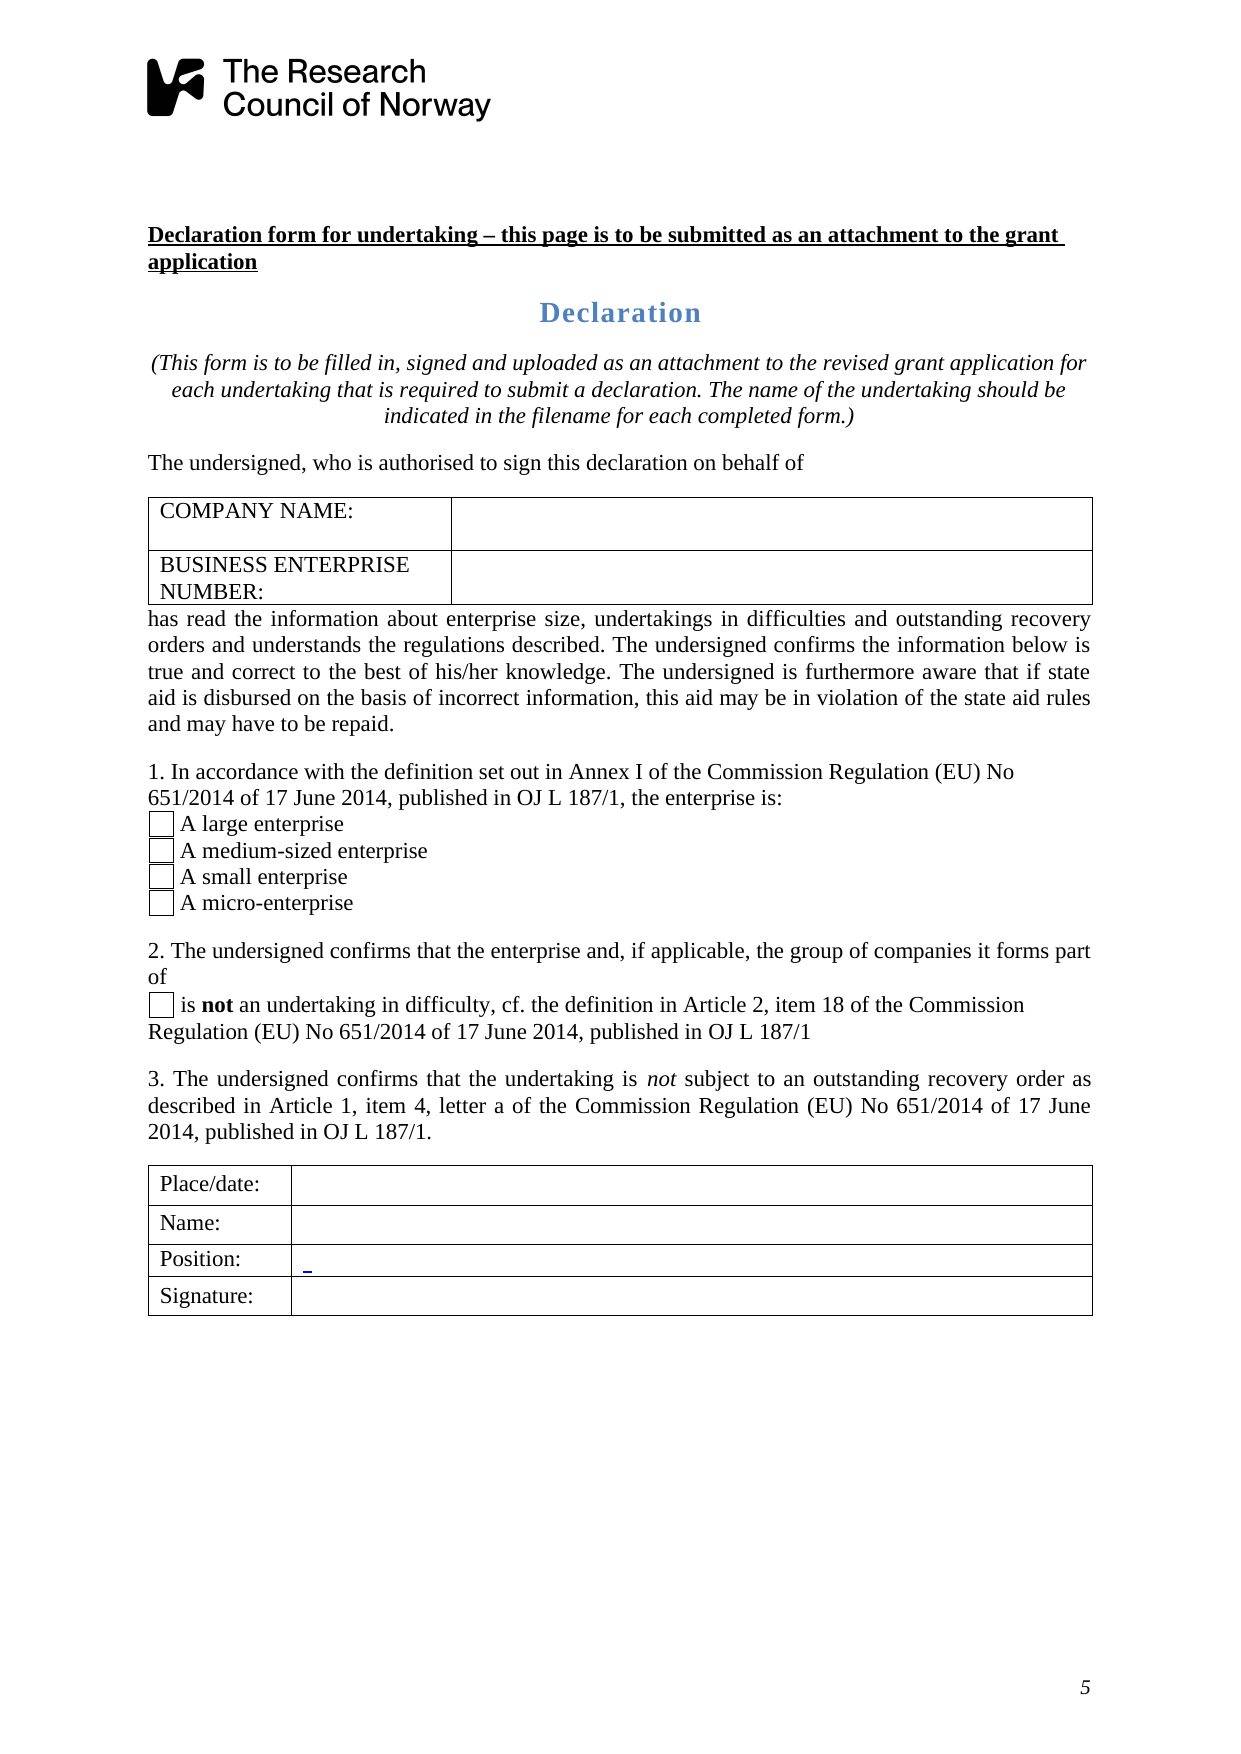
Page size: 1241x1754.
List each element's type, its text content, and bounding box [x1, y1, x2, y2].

table_cell [292, 1206, 1092, 1244]
table_header COMPANY NAME: [149, 498, 451, 550]
text The undersigned, who is authorised to sign this declaration on behalf of [148, 449, 1092, 476]
text 2. The undersigned confirms that the enterprise and, if applicable, the group of companies it forms part of is not an undertaking in difficulty, cf. the definition in Article 2, item 18 of the Commission Regulation (EU) No 651/2014 of 17 June 2014, published in OJ L 187/1 [148, 937, 1092, 1044]
list Declaration [148, 295, 1092, 329]
table_cell [452, 551, 1092, 604]
table_cell Name: [149, 1206, 291, 1244]
table_cell Position: [149, 1245, 291, 1276]
text 3. The undersigned confirms that the undertaking is not subject to an outstanding recovery order as described in Article 1, item 4, letter a of the Commission Regulation (EU) No 651/2014 of 17 June 2014, published in OJ L 187/1. [148, 1065, 1092, 1144]
text Declaration form for undertaking – this page is to be submitted as an attachment to the grant application [148, 222, 1092, 274]
picture [111, 22, 527, 158]
table_cell Signature: [149, 1277, 291, 1315]
table_header [292, 1166, 1092, 1204]
text has read the information about enterprise size, undertakings in difficulties and outstanding recovery orders and understands the regulations described. The undersigned confirms the information below is true and correct to the best of his/her knowledge. The undersigned is furthermore aware that if state aid is disbursed on the basis of incorrect information, this aid may be in violation of the state aid rules and may have to be repaid. [148, 605, 1092, 737]
text 1. In accordance with the definition set out in Annex I of the Commission Regulation (EU) No 651/2014 of 17 June 2014, published in OJ L 187/1, the enterprise is: A large enterprise A medium-sized enterprise A small enterprise A micro-enterprise [148, 758, 1092, 916]
text (This form is to be filled in, signed and uploaded as an attachment to the revised grant application for each undertaking that is required to submit a declaration. The name of the undertaking should be indicated in the filename for each completed form.) [148, 349, 1092, 428]
table_cell [292, 1245, 1092, 1276]
table_cell [292, 1277, 1092, 1315]
table_cell BUSINESS ENTERPRISE NUMBER: [149, 551, 451, 604]
table_header [452, 498, 1092, 550]
table_header Place/date: [149, 1166, 291, 1204]
